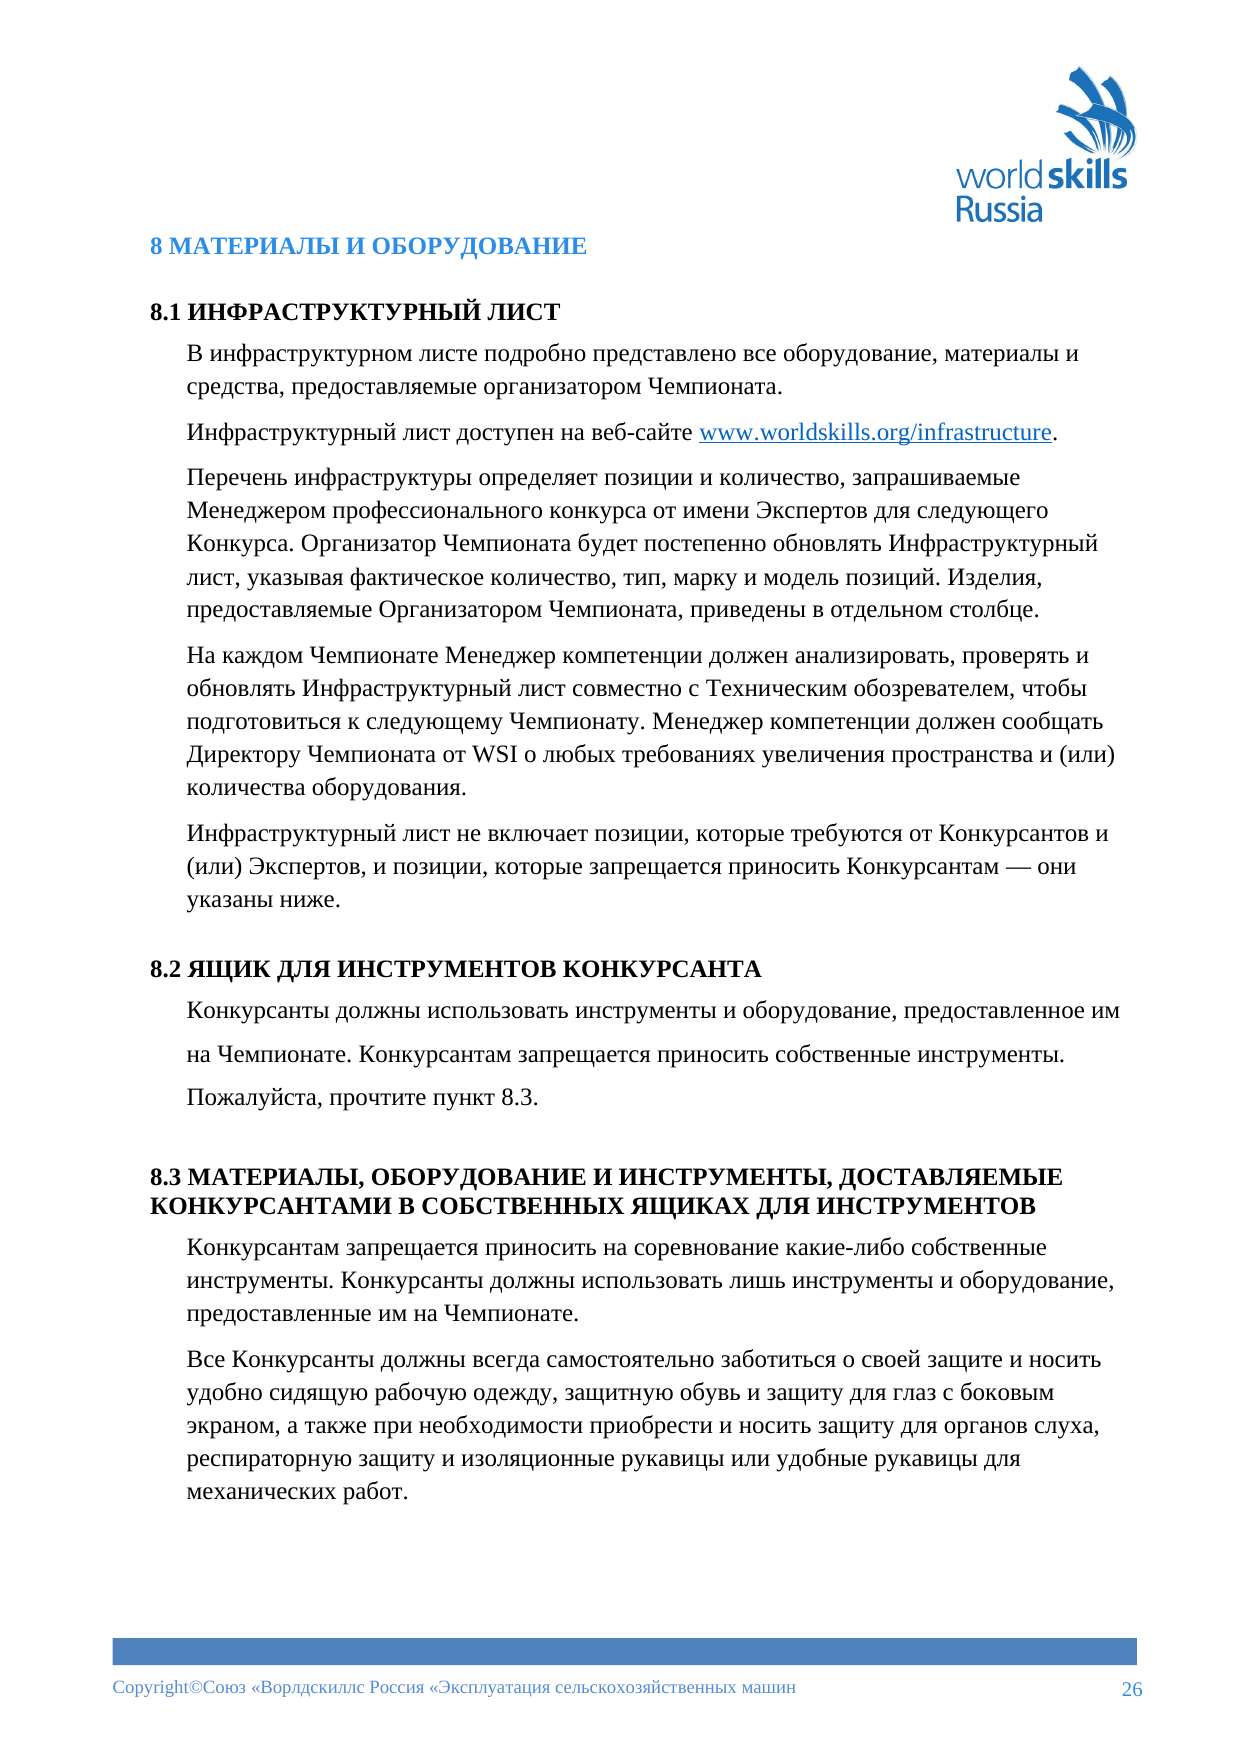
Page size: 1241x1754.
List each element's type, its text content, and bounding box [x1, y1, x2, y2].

text На каждом Чемпионате Менеджер компетенции должен анализировать, проверять и обновлять Инфраструктурный лист совместно с Техническим обозревателем, чтобы подготовиться к следующему Чемпионату. Менеджер компетенции должен сообщать Директору Чемпионата от WSI о любых требованиях увеличения пространства и (или) количества оборудования. [186, 640, 1137, 801]
text Инфраструктурный лист доступен на веб-сайте www.worldskills.org/infrastructure. [186, 417, 1137, 446]
text В инфраструктурном листе подробно представлено все оборудование, материалы и средства, предоставляемые организатором Чемпионата. [186, 338, 1137, 400]
text Все Конкурсанты должны всегда самостоятельно заботиться о своей защите и носить удобно сидящую рабочую одежду, защитную обувь и защиту для глаз с боковым экраном, а также при необходимости приобрести и носить защиту для органов слуха, респираторную защиту и изоляционные рукавицы или удобные рукавицы для механических работ. [186, 1344, 1137, 1505]
subtitle 8 МАТЕРИАЛЫ И ОБОРУДОВАНИЕ [150, 231, 1137, 260]
text Перечень инфраструктуры определяет позиции и количество, запрашиваемые Менеджером профессионального конкурса от имени Экспертов для следующего Конкурса. Организатор Чемпионата будет постепенно обновлять Инфраструктурный лист, указывая фактическое количество, тип, марку и модель позиций. Изделия, предоставляемые Организатором Чемпионата, приведены в отдельном столбце. [186, 462, 1137, 623]
subtitle 8.2 ЯЩИК ДЛЯ ИНСТРУМЕНТОВ КОНКУРСАНТА [150, 954, 1137, 983]
text Инфраструктурный лист не включает позиции, которые требуются от Конкурсантов и (или) Экспертов, и позиции, которые запрещается приносить Конкурсантам — они указаны ниже. [186, 818, 1137, 912]
text Конкурсантам запрещается приносить на соревнование какие-либо собственные инструменты. Конкурсанты должны использовать лишь инструменты и оборудование, предоставленные им на Чемпионате. [186, 1232, 1137, 1327]
picture [954, 65, 1137, 228]
text Конкурсанты должны использовать инструменты и оборудование, предоставленное им на Чемпионате. Конкурсантам запрещается приносить собственные инструменты. Пожалуйста, прочтите пункт 8.3. [186, 996, 1137, 1111]
subtitle 8.3 МАТЕРИАЛЫ, ОБОРУДОВАНИЕ И ИНСТРУМЕНТЫ, ДОСТАВЛЯЕМЫЕ КОНКУРСАНТАМИ В СОБСТВЕННЫХ ЯЩИКАХ ДЛЯ ИНСТРУМЕНТОВ [150, 1162, 1137, 1220]
subtitle 8.1 ИНФРАСТРУКТУРНЫЙ ЛИСТ [150, 297, 1137, 326]
